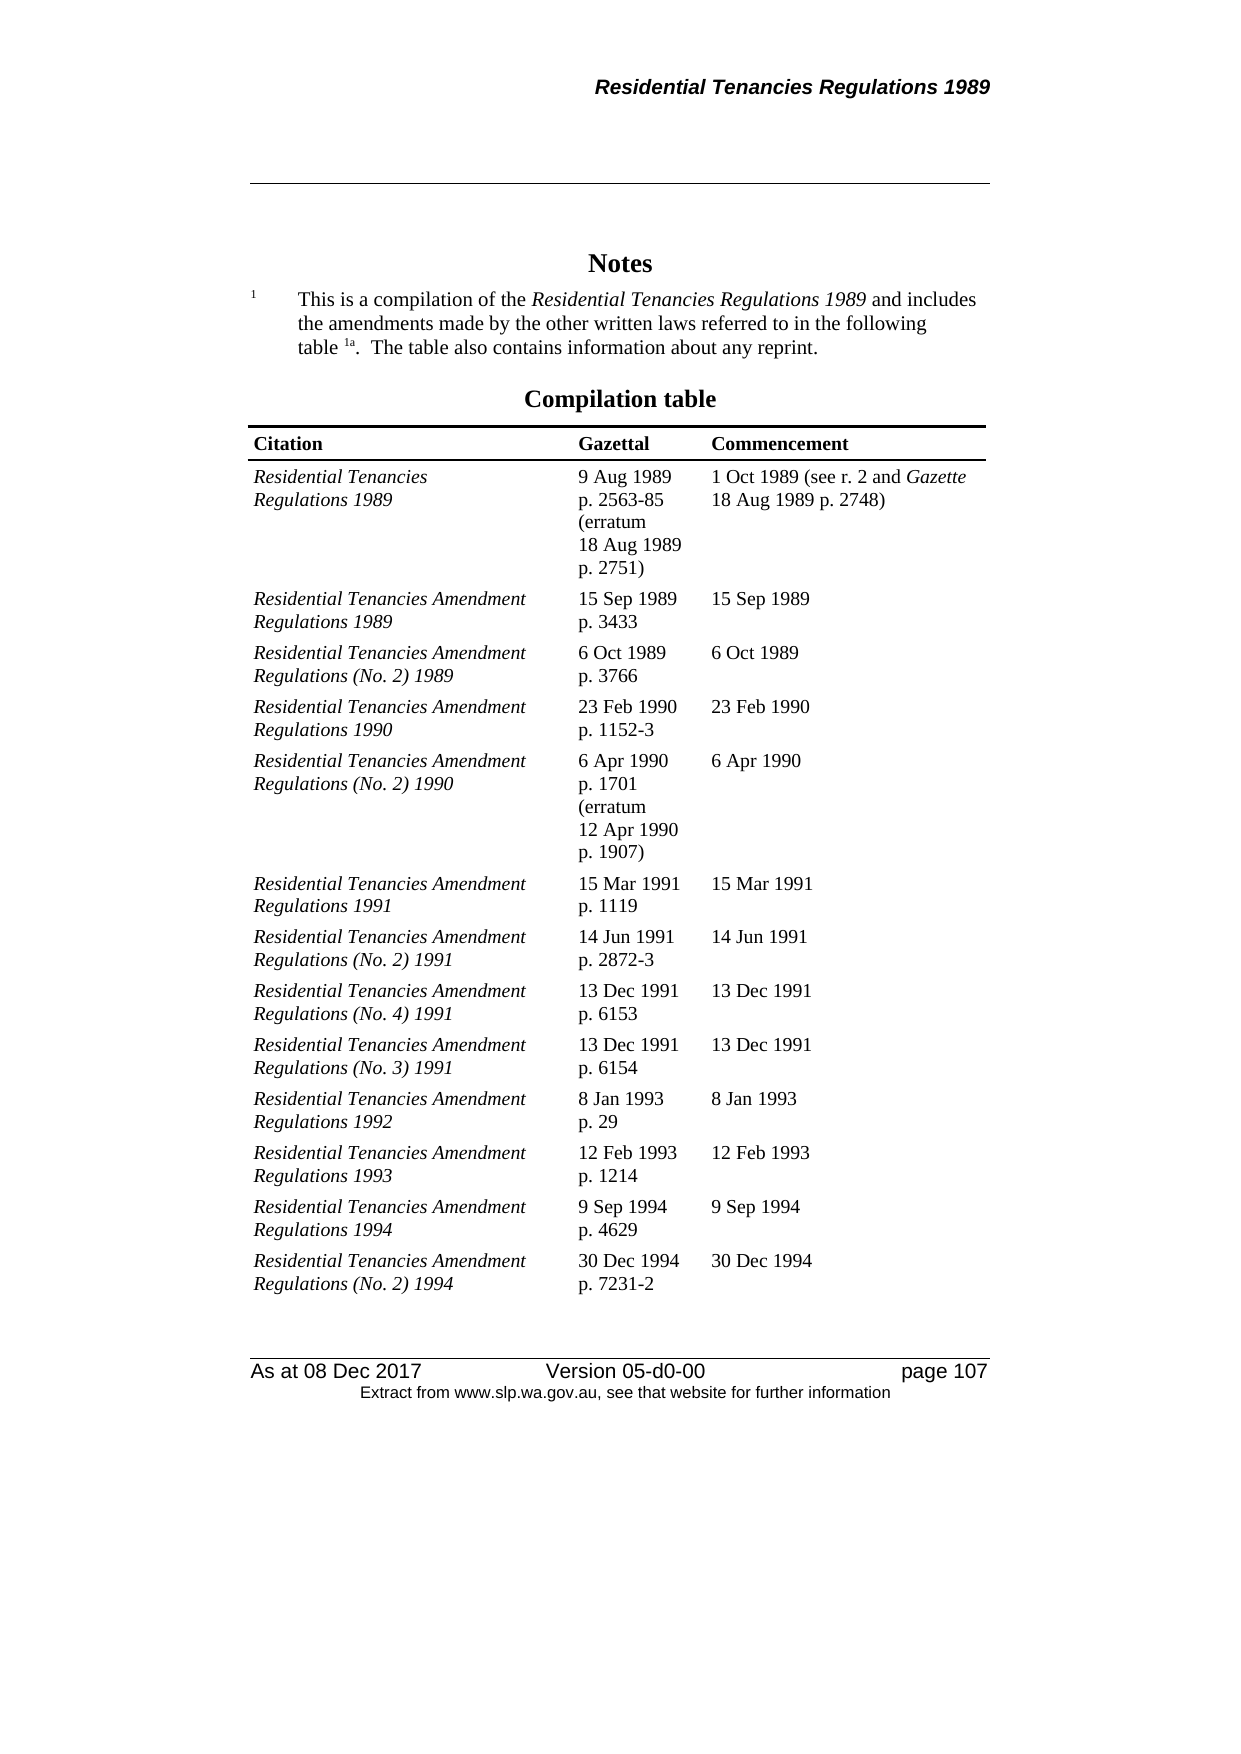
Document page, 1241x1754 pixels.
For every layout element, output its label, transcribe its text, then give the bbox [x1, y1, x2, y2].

table_cell Residential Tenancies Amendment Regulations (No. 2) 1994 [248, 1245, 572, 1299]
table_cell 13 Dec 1991 p. 6153 [572, 975, 705, 1029]
table_cell 9 Aug 1989 p. 2563-85 (erratum 18 Aug 1989 p. 2751) [572, 461, 705, 583]
table_cell 23 Feb 1990 p. 1152-3 [572, 691, 705, 745]
table_cell Residential Tenancies Amendment Regulations 1993 [248, 1137, 572, 1191]
table_cell Residential Tenancies Amendment Regulations 1994 [248, 1191, 572, 1245]
table_cell 13 Dec 1991 p. 6154 [572, 1029, 705, 1083]
table_header Commencement [705, 428, 986, 459]
table_cell 14 Jun 1991 [705, 921, 986, 975]
table_cell 6 Apr 1990 [705, 745, 986, 867]
table_cell 23 Feb 1990 [705, 691, 986, 745]
table_cell 13 Dec 1991 [705, 975, 986, 1029]
table_cell Residential Tenancies Amendment Regulations (No. 2) 1991 [248, 921, 572, 975]
table_cell Residential Tenancies Amendment Regulations (No. 4) 1991 [248, 975, 572, 1029]
table_cell 13 Dec 1991 [705, 1029, 986, 1083]
table_cell 15 Sep 1989 [705, 583, 986, 637]
table_header Citation [248, 428, 572, 459]
table_cell 15 Sep 1989 p. 3433 [572, 583, 705, 637]
table_cell 12 Feb 1993 p. 1214 [572, 1137, 705, 1191]
table_cell 9 Sep 1994 [705, 1191, 986, 1245]
table_cell 15 Mar 1991 p. 1119 [572, 868, 705, 921]
table_cell 12 Feb 1993 [705, 1137, 986, 1191]
table_cell Residential Tenancies Amendment Regulations (No. 3) 1991 [248, 1029, 572, 1083]
table_cell 14 Jun 1991 p. 2872-3 [572, 921, 705, 975]
table_cell Residential Tenancies Amendment Regulations (No. 2) 1990 [248, 745, 572, 867]
table_cell 30 Dec 1994 [705, 1245, 986, 1299]
table_header Gazettal [572, 428, 705, 459]
table_cell 6 Oct 1989 [705, 637, 986, 691]
table_cell Residential Tenancies Amendment Regulations 1991 [248, 868, 572, 921]
table_cell Residential Tenancies Amendment Regulations 1989 [248, 583, 572, 637]
subtitle Notes [250, 247, 990, 279]
table_cell 6 Oct 1989 p. 3766 [572, 637, 705, 691]
table_cell 30 Dec 1994 p. 7231-2 [572, 1245, 705, 1299]
table_cell 9 Sep 1994 p. 4629 [572, 1191, 705, 1245]
table_cell Residential Tenancies Amendment Regulations (No. 2) 1989 [248, 637, 572, 691]
text 1 This is a compilation of the Residential Tenancies Regulations 1989 and includes the amendments made by the other written laws referred to in the following table 1a. The table also contains information about any reprint. [250, 287, 990, 359]
table_cell 15 Mar 1991 [705, 868, 986, 921]
table_cell 6 Apr 1990 p. 1701 (erratum 12 Apr 1990 p. 1907) [572, 745, 705, 867]
table_cell Residential Tenancies Amendment Regulations 1990 [248, 691, 572, 745]
table_cell 8 Jan 1993 p. 29 [572, 1083, 705, 1137]
table_cell Residential Tenancies Amendment Regulations 1992 [248, 1083, 572, 1137]
subtitle Compilation table [250, 384, 990, 413]
table_cell Residential Tenancies Regulations 1989 [248, 461, 572, 583]
table_cell 8 Jan 1993 [705, 1083, 986, 1137]
table_cell 1 Oct 1989 (see r. 2 and Gazette 18 Aug 1989 p. 2748) [705, 461, 986, 583]
